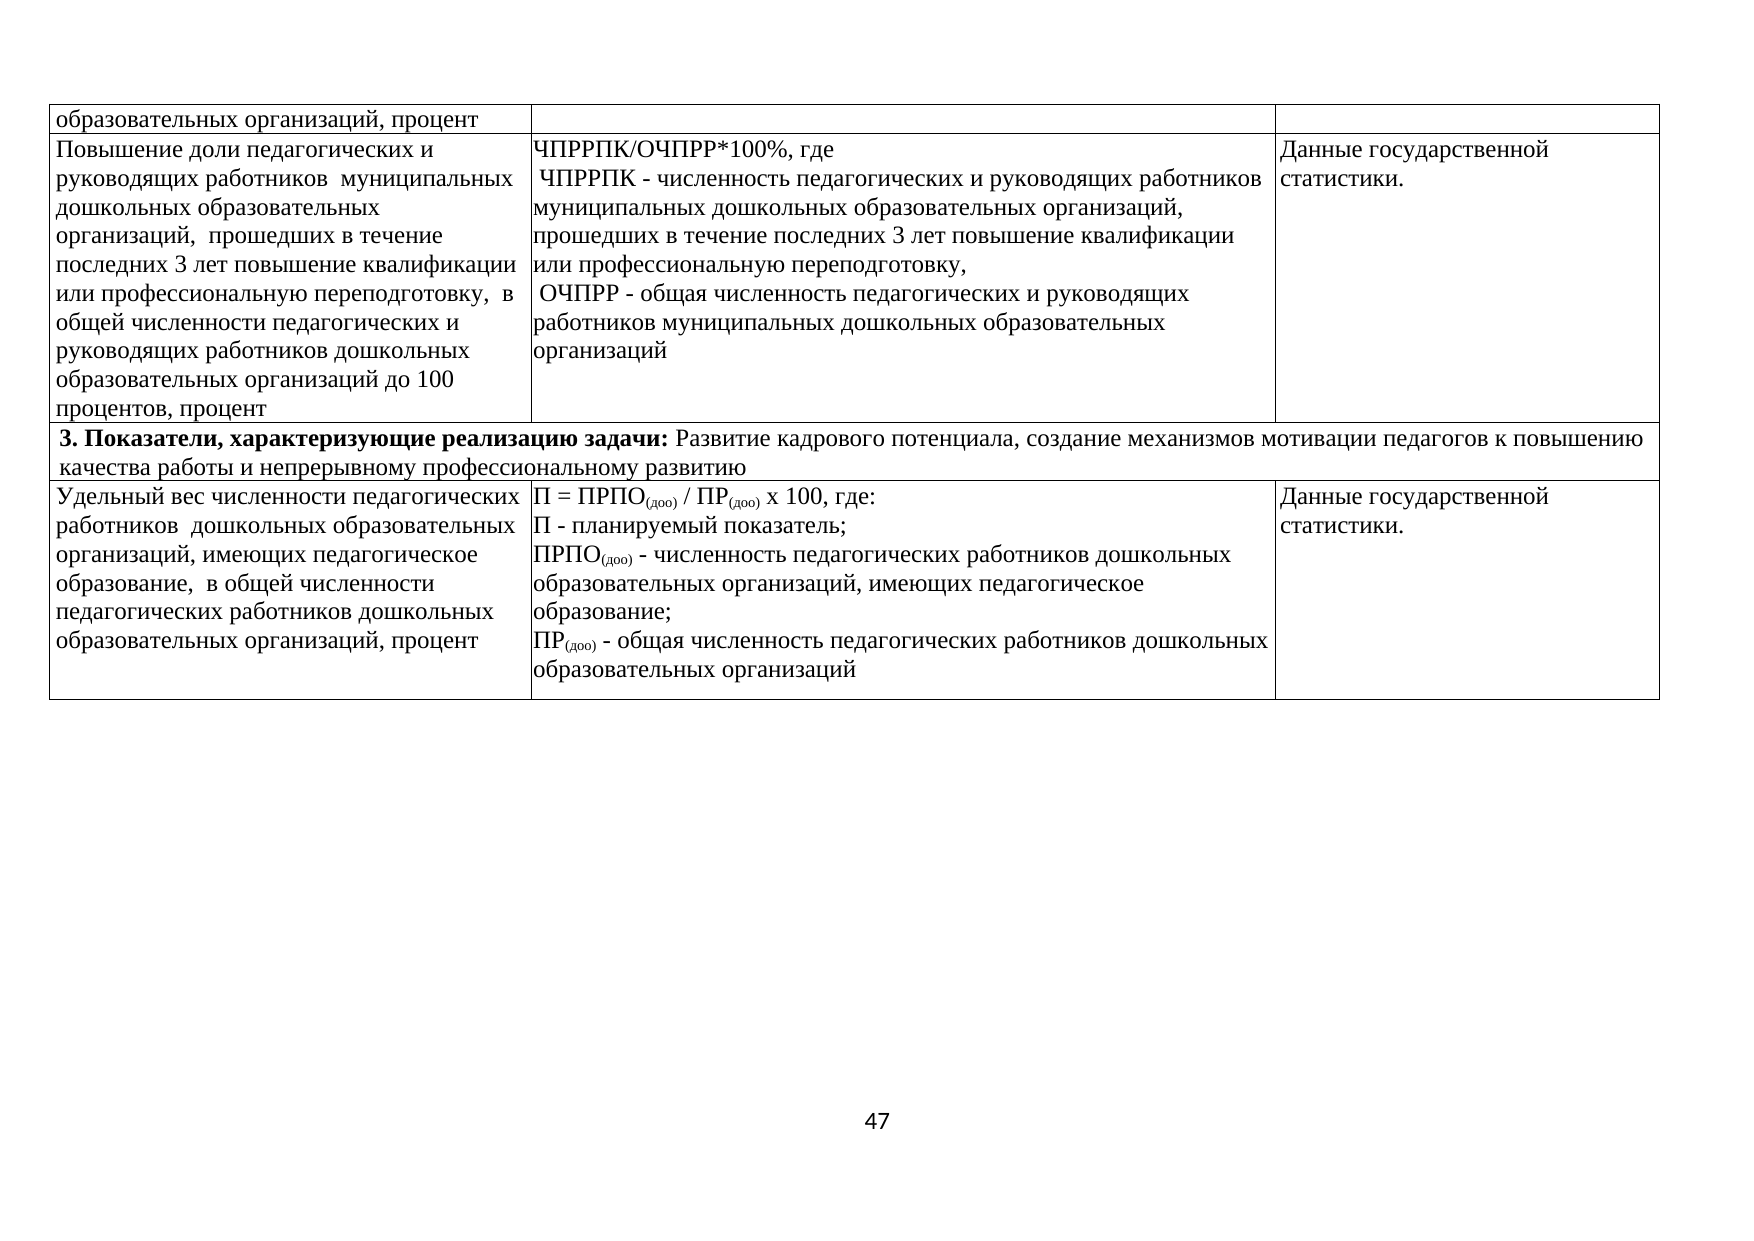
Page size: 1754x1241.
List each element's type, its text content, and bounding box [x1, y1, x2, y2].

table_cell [50, 105, 531, 133]
table_cell Удельный вес численности педагогических работников дошкольных образовательных организаций, имеющих педагогическое образование, в общей численности педагогических работников дошкольных образовательных организаций, процент [50, 481, 531, 699]
table_cell 3. Показатели, характеризующие реализацию задачи: Развитие кадрового потенциала, создание механизмов мотивации педагогов к повышению качества работы и непрерывному профессиональному развитию [50, 423, 1659, 480]
table_cell ЧПРРПК/ОЧПРР*100%, где ЧПРРПК - численность педагогических и руководящих работников муниципальных дошкольных образовательных организаций, прошедших в течение последних 3 лет повышение квалификации или профессиональную переподготовку, ОЧПРР - общая численность педагогических и руководящих работников муниципальных дошкольных образовательных организаций [532, 134, 1275, 422]
table_cell Повышение доли педагогических и руководящих работников муниципальных дошкольных образовательных организаций, прошедших в течение последних 3 лет повышение квалификации или профессиональную переподготовку, в общей численности педагогических и руководящих работников дошкольных образовательных организаций до 100 процентов, процент [50, 134, 531, 422]
table_cell Данные государственной статистики. [1276, 481, 1659, 699]
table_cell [532, 105, 1275, 133]
table_cell П = ПРПО(доо) / ПР(доо) x 100, где: П - планируемый показатель; ПРПО(доо) - численность педагогических работников дошкольных образовательных организаций, имеющих педагогическое образование; ПР(доо) - общая численность педагогических работников дошкольных образовательных организаций [532, 481, 1275, 699]
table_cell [1276, 105, 1659, 133]
table_cell Данные государственной статистики. [1276, 134, 1659, 422]
